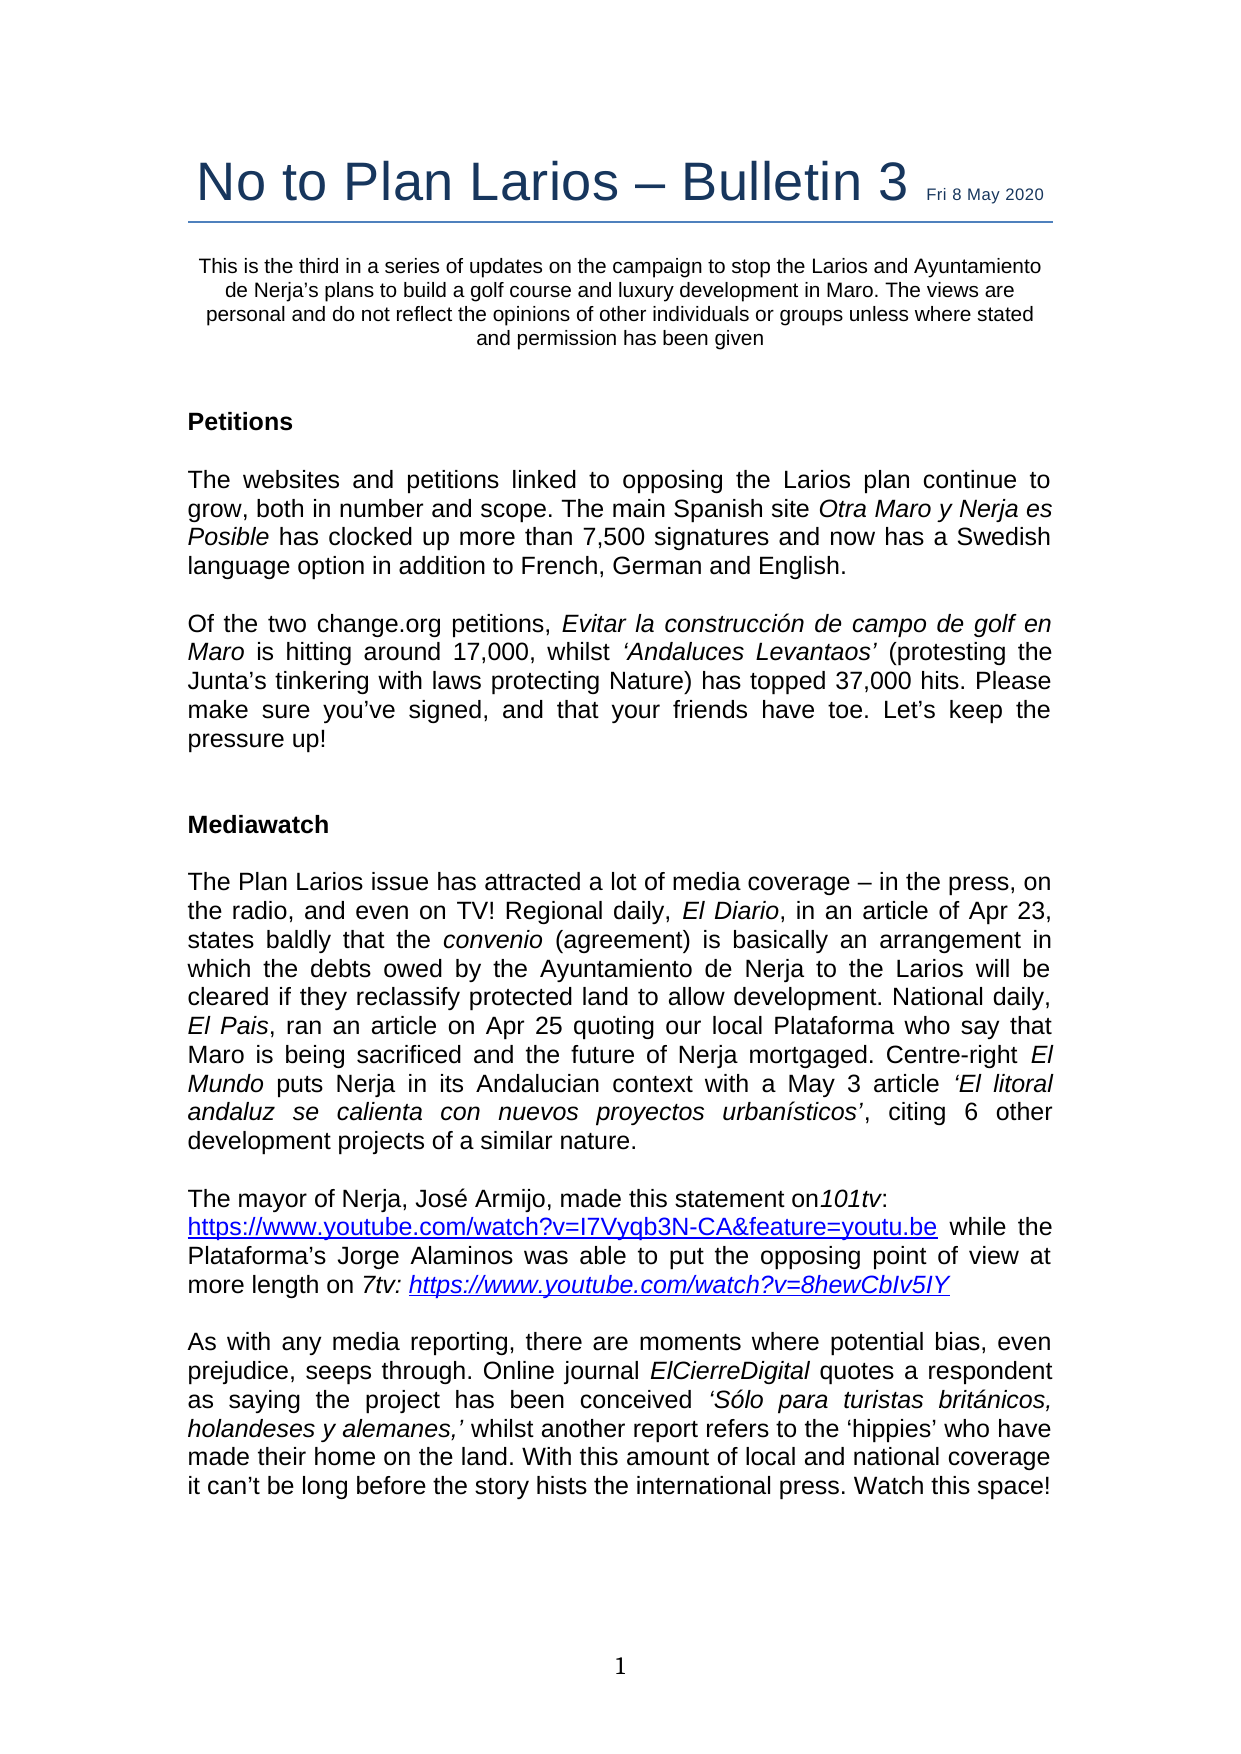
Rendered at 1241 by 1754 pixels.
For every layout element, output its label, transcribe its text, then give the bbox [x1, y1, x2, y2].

text The websites and petitions linked to opposing the Larios plan continue to grow, both in number and scope. The main Spanish site Otra Maro y Nerja es Posible has clocked up more than 7,500 signatures and now has a Swedish language option in addition to French, German and English. [187, 465, 1053, 580]
text The mayor of Nerja, José Armijo, made this statement on101tv: [187, 1183, 1053, 1212]
text Petitions [187, 407, 1053, 436]
title No to Plan Larios – Bulletin 3 Fri 8 May 2020 [187, 150, 1053, 223]
text https://www.youtube.com/watch?v=I7Vyqb3N-CA&feature=youtu.be while the Plataforma’s Jorge Alaminos was able to put the opposing point of view at more length on 7tv: https://www.youtube.com/watch?v=8hewCbIv5IY [187, 1212, 1053, 1298]
text Mediawatch [187, 810, 1053, 838]
text As with any media reporting, there are moments where potential bias, even prejudice, seeps through. Online journal ElCierreDigital quotes a respondent as saying the project has been conceived ‘Sólo para turistas británicos, holandeses y alemanes,’ whilst another report refers to the ‘hippies’ who have made their home on the land. With this amount of local and national coverage it can’t be long before the story hists the international press. Watch this space! [187, 1327, 1053, 1500]
text The Plan Larios issue has attracted a lot of media coverage – in the press, on the radio, and even on TV! Regional daily, El Diario, in an article of Apr 23, states baldly that the convenio (agreement) is basically an arrangement in which the debts owed by the Ayuntamiento de Nerja to the Larios will be cleared if they reclassify protected land to allow development. National daily, El Pais, ran an article on Apr 25 quoting our local Plataforma who say that Maro is being sacrificed and the future of Nerja mortgaged. Centre-right El Mundo puts Nerja in its Andalucian context with a May 3 article ‘El litoral andaluz se calienta con nuevos proyectos urbanísticos’, citing 6 other development projects of a similar nature. [187, 867, 1053, 1155]
text Of the two change.org petitions, Evitar la construcción de campo de golf en Maro is hitting around 17,000, whilst ‘Andaluces Levantaos’ (protesting the Junta’s tinkering with laws protecting Nature) has topped 37,000 hits. Please make sure you’ve signed, and that your friends have toe. Let’s keep the pressure up! [187, 608, 1053, 752]
text This is the third in a series of updates on the campaign to stop the Larios and Ayuntamiento de Nerja’s plans to build a golf course and luxury development in Maro. The views are personal and do not reflect the opinions of other individuals or groups unless where stated and permission has been given [187, 254, 1053, 350]
